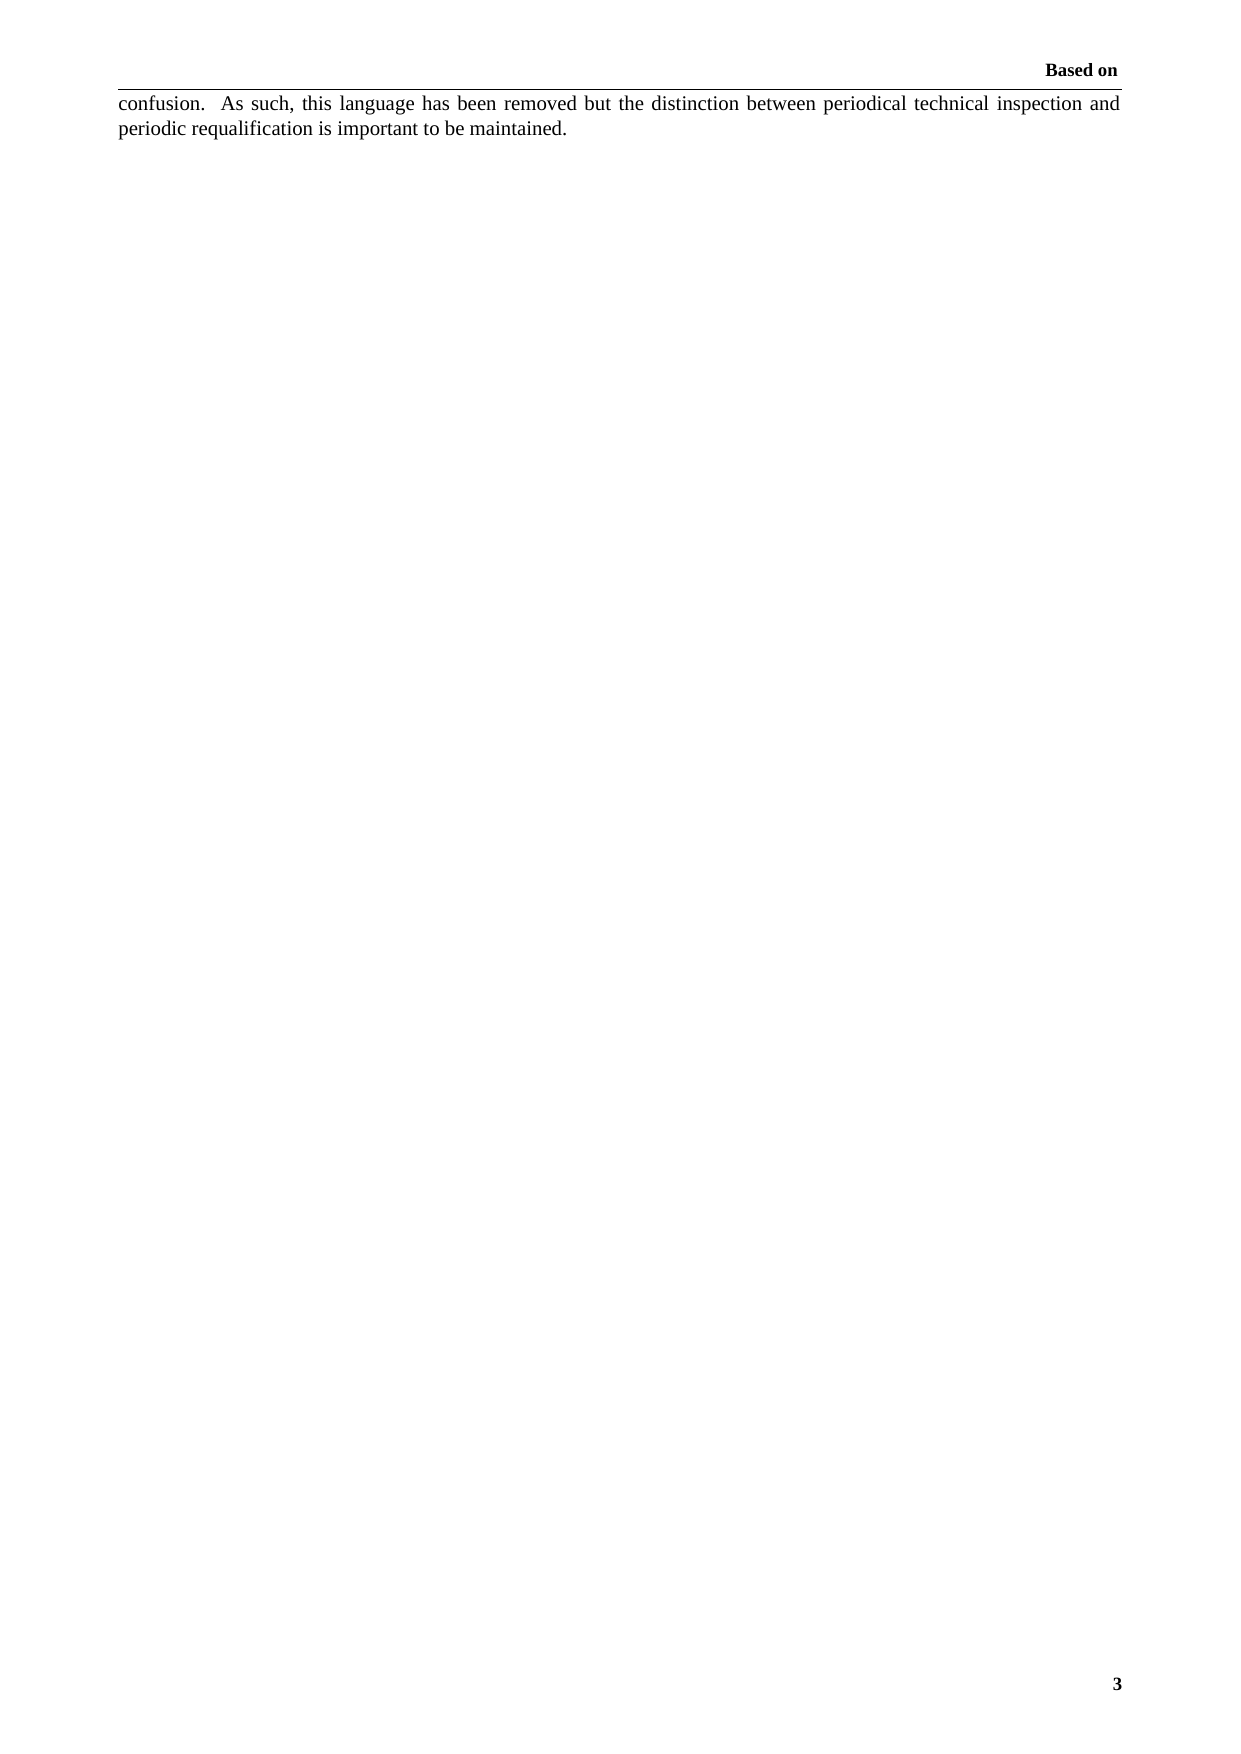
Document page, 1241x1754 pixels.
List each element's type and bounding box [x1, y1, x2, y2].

text [118, 90, 1122, 140]
